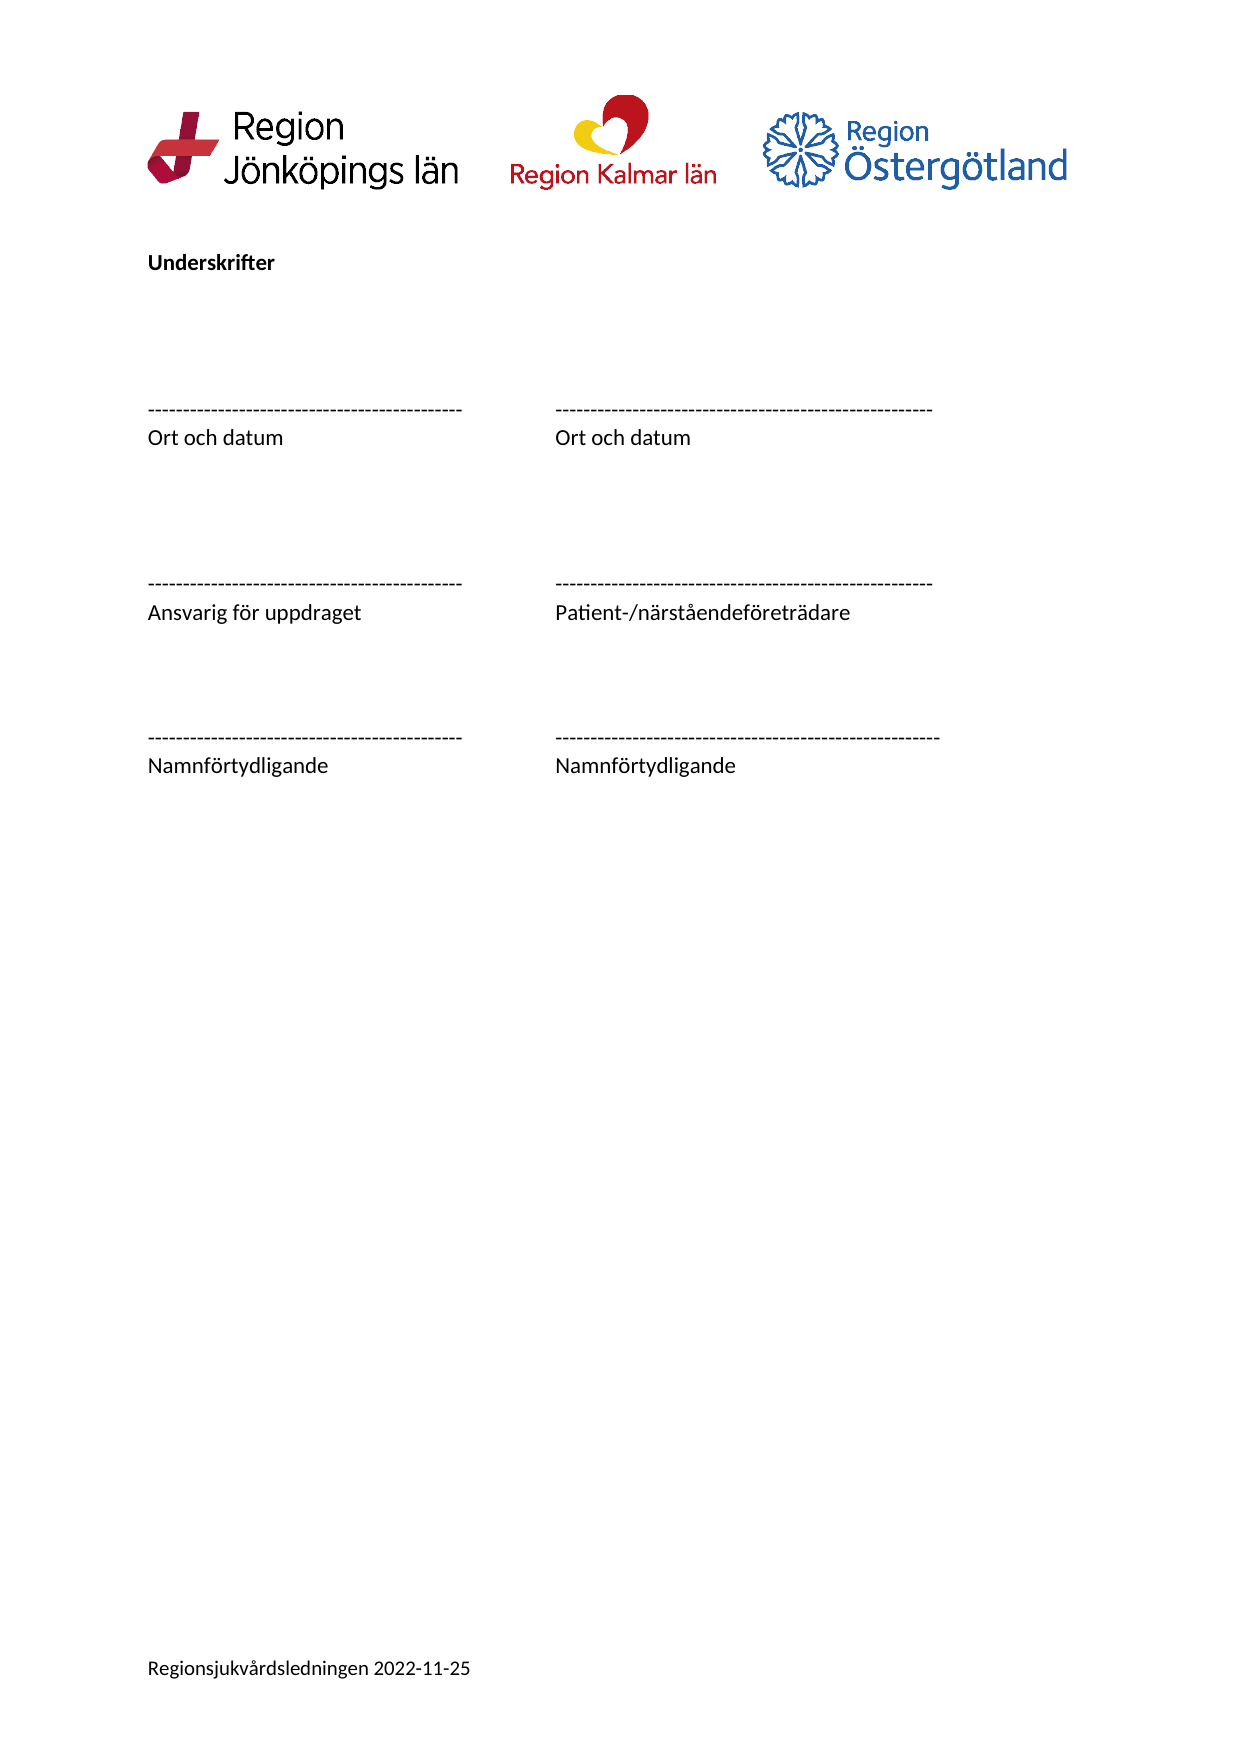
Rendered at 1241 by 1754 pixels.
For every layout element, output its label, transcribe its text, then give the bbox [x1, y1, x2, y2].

text --------------------------------------------- ------------------------------------------------------ Ort och datum Ort och datum [148, 395, 1093, 451]
text --------------------------------------------- ------------------------------------------------------- Namnförtydligande Namnförtydligande [148, 723, 1093, 779]
picture [147, 95, 1067, 190]
text Underskrifter [148, 148, 1093, 276]
text --------------------------------------------- ------------------------------------------------------ Ansvarig för uppdraget Patient-/närståendeföreträdare [148, 569, 1093, 654]
